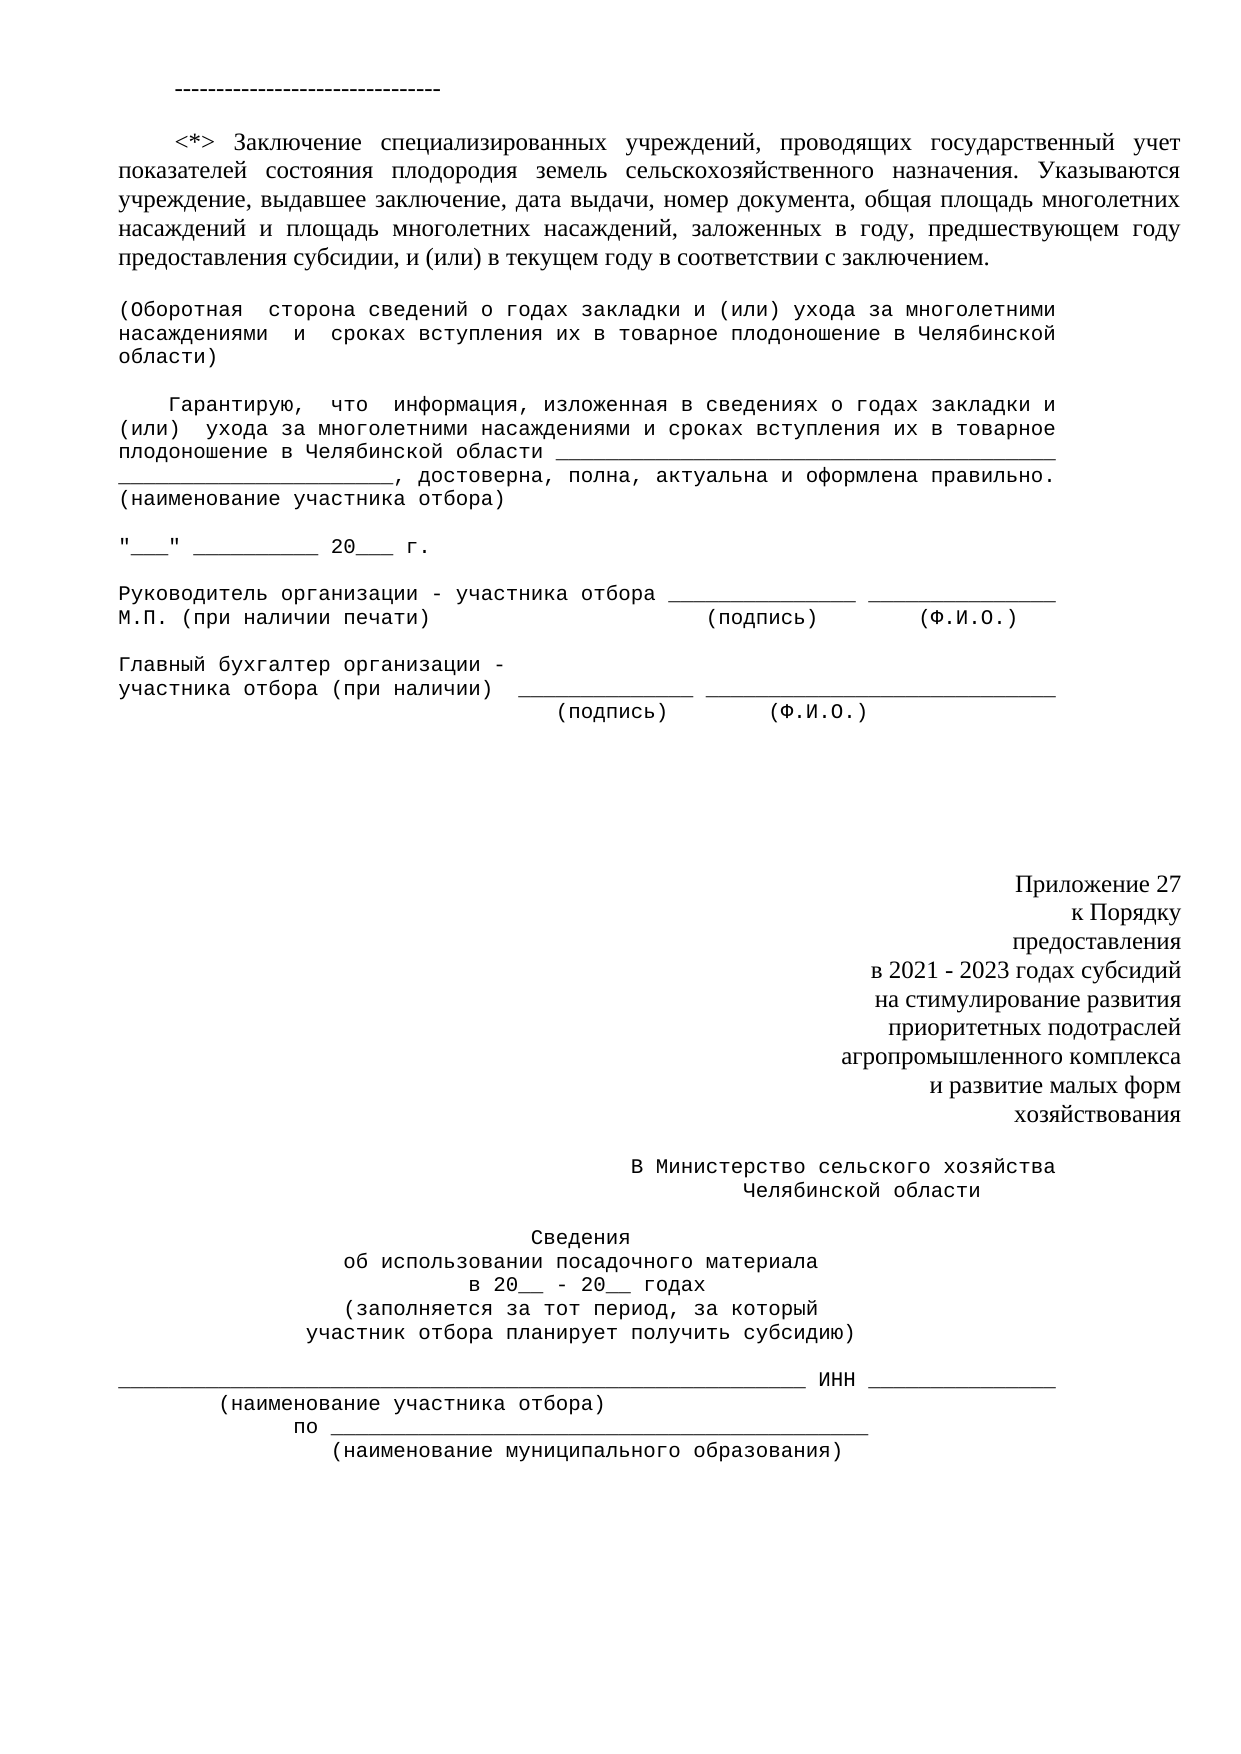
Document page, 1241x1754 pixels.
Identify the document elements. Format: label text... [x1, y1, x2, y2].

text (или) ухода за многолетними насаждениями и сроках вступления их в товарное [118, 417, 1181, 441]
text (наименование участника отбора) [118, 488, 1181, 512]
text об использовании посадочного материала [118, 1251, 1181, 1274]
text "___" __________ 20___ г. [118, 536, 1181, 559]
text насаждениями и сроках вступления их в товарное плодоношение в Челябинской [118, 323, 1181, 347]
text (Оборотная сторона сведений о годах закладки и (или) ухода за многолетними [118, 299, 1181, 323]
text Гарантирую, что информация, изложенная в сведениях о годах закладки и [118, 394, 1181, 417]
text Главный бухгалтер организации - [118, 654, 1181, 678]
text в 2021 - 2023 годах субсидий [118, 955, 1181, 984]
text (подпись) (Ф.И.О.) [118, 701, 1181, 725]
text Сведения [118, 1227, 1181, 1251]
text участник отбора планирует получить субсидию) [118, 1322, 1181, 1345]
text области) [118, 347, 1181, 370]
text В Министерство сельского хозяйства [118, 1156, 1181, 1180]
text ______________________, достоверна, полна, актуальна и оформлена правильно. [118, 465, 1181, 488]
text агропромышленного комплекса [118, 1041, 1181, 1070]
text и развитие малых форм [118, 1070, 1181, 1099]
text приоритетных подотраслей [118, 1012, 1181, 1041]
text (наименование муниципального образования) [118, 1440, 1181, 1463]
text на стимулирование развития [118, 984, 1181, 1012]
text плодоношение в Челябинской области ________________________________________ [118, 441, 1181, 465]
text предоставления [118, 926, 1181, 955]
text <*> Заключение специализированных учреждений, проводящих государственный учет показателей состояния плодородия земель сельскохозяйственного назначения. Указываются учреждение, выдавшее заключение, дата выдачи, номер документа, общая площадь многолетних насаждений и площадь многолетних насаждений, заложенных в году, предшествующем году предоставления субсидии, и (или) в текущем году в соответствии с заключением. [118, 127, 1181, 271]
text М.П. (при наличии печати) (подпись) (Ф.И.О.) [118, 607, 1181, 630]
text (заполняется за тот период, за который [118, 1298, 1181, 1322]
text к Порядку [118, 897, 1181, 926]
text _______________________________________________________ ИНН _______________ [118, 1369, 1181, 1393]
text (наименование участника отбора) [118, 1393, 1181, 1416]
text хозяйствования [118, 1099, 1181, 1127]
text Челябинской области [118, 1180, 1181, 1203]
text по ___________________________________________ [118, 1416, 1181, 1440]
text Руководитель организации - участника отбора _______________ _______________ [118, 583, 1181, 607]
text участника отбора (при наличии) ______________ ____________________________ [118, 678, 1181, 701]
text Приложение 27 [118, 869, 1181, 897]
text -------------------------------- [118, 73, 1181, 102]
text в 20__ - 20__ годах [118, 1274, 1181, 1298]
